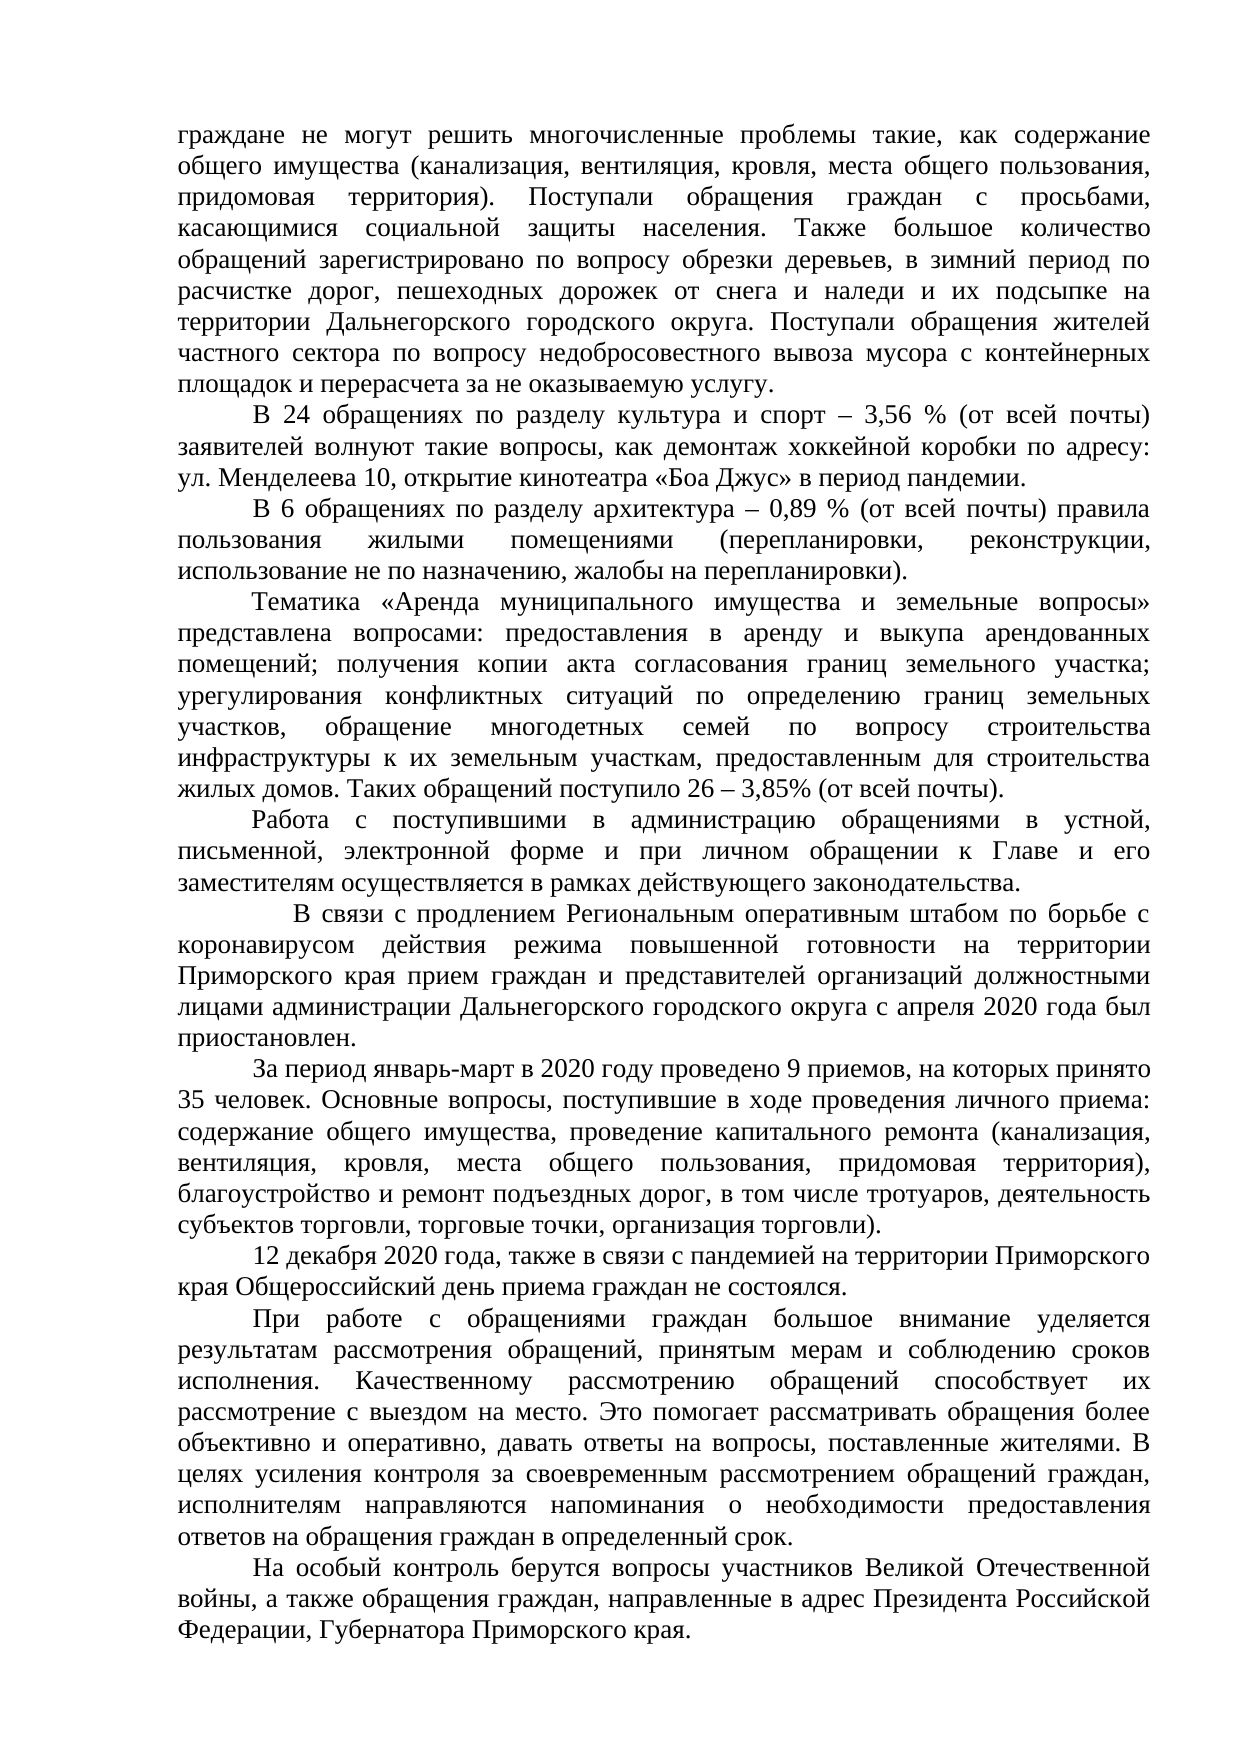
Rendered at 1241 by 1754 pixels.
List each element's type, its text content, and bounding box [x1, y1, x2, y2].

text Тематика «Аренда муниципального имущества и земельные вопросы» представлена вопросами: предоставления в аренду и выкупа арендованных помещений; получения копии акта согласования границ земельного участка; урегулирования конфликтных ситуаций по определению границ земельных участков, обращение многодетных семей по вопросу строительства инфраструктуры к их земельным участкам, предоставленным для строительства жилых домов. Таких обращений поступило 26 – 3,85% (от всей почты). [177, 585, 1152, 803]
text На особый контроль берутся вопросы участников Великой Отечественной войны, а также обращения граждан, направленные в адрес Президента Российской Федерации, Губернатора Приморского края. [177, 1551, 1152, 1644]
text В 24 обращениях по разделу культура и спорт – 3,56 % (от всей почты) заявителей волнуют такие вопросы, как демонтаж хоккейной коробки по адресу: ул. Менделеева 10, открытие кинотеатра «Боа Джус» в период пандемии. [177, 398, 1152, 492]
text Работа с поступившими в администрацию обращениями в устной, письменной, электронной форме и при личном обращении к Главе и его заместителям осуществляется в рамках действующего законодательства. [177, 803, 1152, 897]
text В 6 обращениях по разделу архитектура – 0,89 % (от всей почты) правила пользования жилыми помещениями (перепланировки, реконструкции, использование не по назначению, жалобы на перепланировки). [177, 492, 1152, 585]
text При работе с обращениями граждан большое внимание уделяется результатам рассмотрения обращений, принятым мерам и соблюдению сроков исполнения. Качественному рассмотрению обращений способствует их рассмотрение с выездом на место. Это помогает рассматривать обращения более объективно и оперативно, давать ответы на вопросы, поставленные жителями. В целях усиления контроля за своевременным рассмотрением обращений граждан, исполнителям направляются напоминания о необходимости предоставления ответов на обращения граждан в определенный срок. [177, 1302, 1152, 1551]
text В связи с продлением Региональным оперативным штабом по борьбе с коронавирусом действия режима повышенной готовности на территории Приморского края прием граждан и представителей организаций должностными лицами администрации Дальнегорского городского округа с апреля 2020 года был приостановлен. [177, 897, 1152, 1052]
text За период январь-март в 2020 году проведено 9 приемов, на которых принято 35 человек. Основные вопросы, поступившие в ходе проведения личного приема: содержание общего имущества, проведение капитального ремонта (канализация, вентиляция, кровля, места общего пользования, придомовая территория), благоустройство и ремонт подъездных дорог, в том числе тротуаров, деятельность субъектов торговли, торговые точки, организация торговли). [177, 1052, 1152, 1239]
text 12 декабря 2020 года, также в связи с пандемией на территории Приморского края Общероссийский день приема граждан не состоялся. [177, 1239, 1152, 1302]
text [177, 118, 1152, 398]
